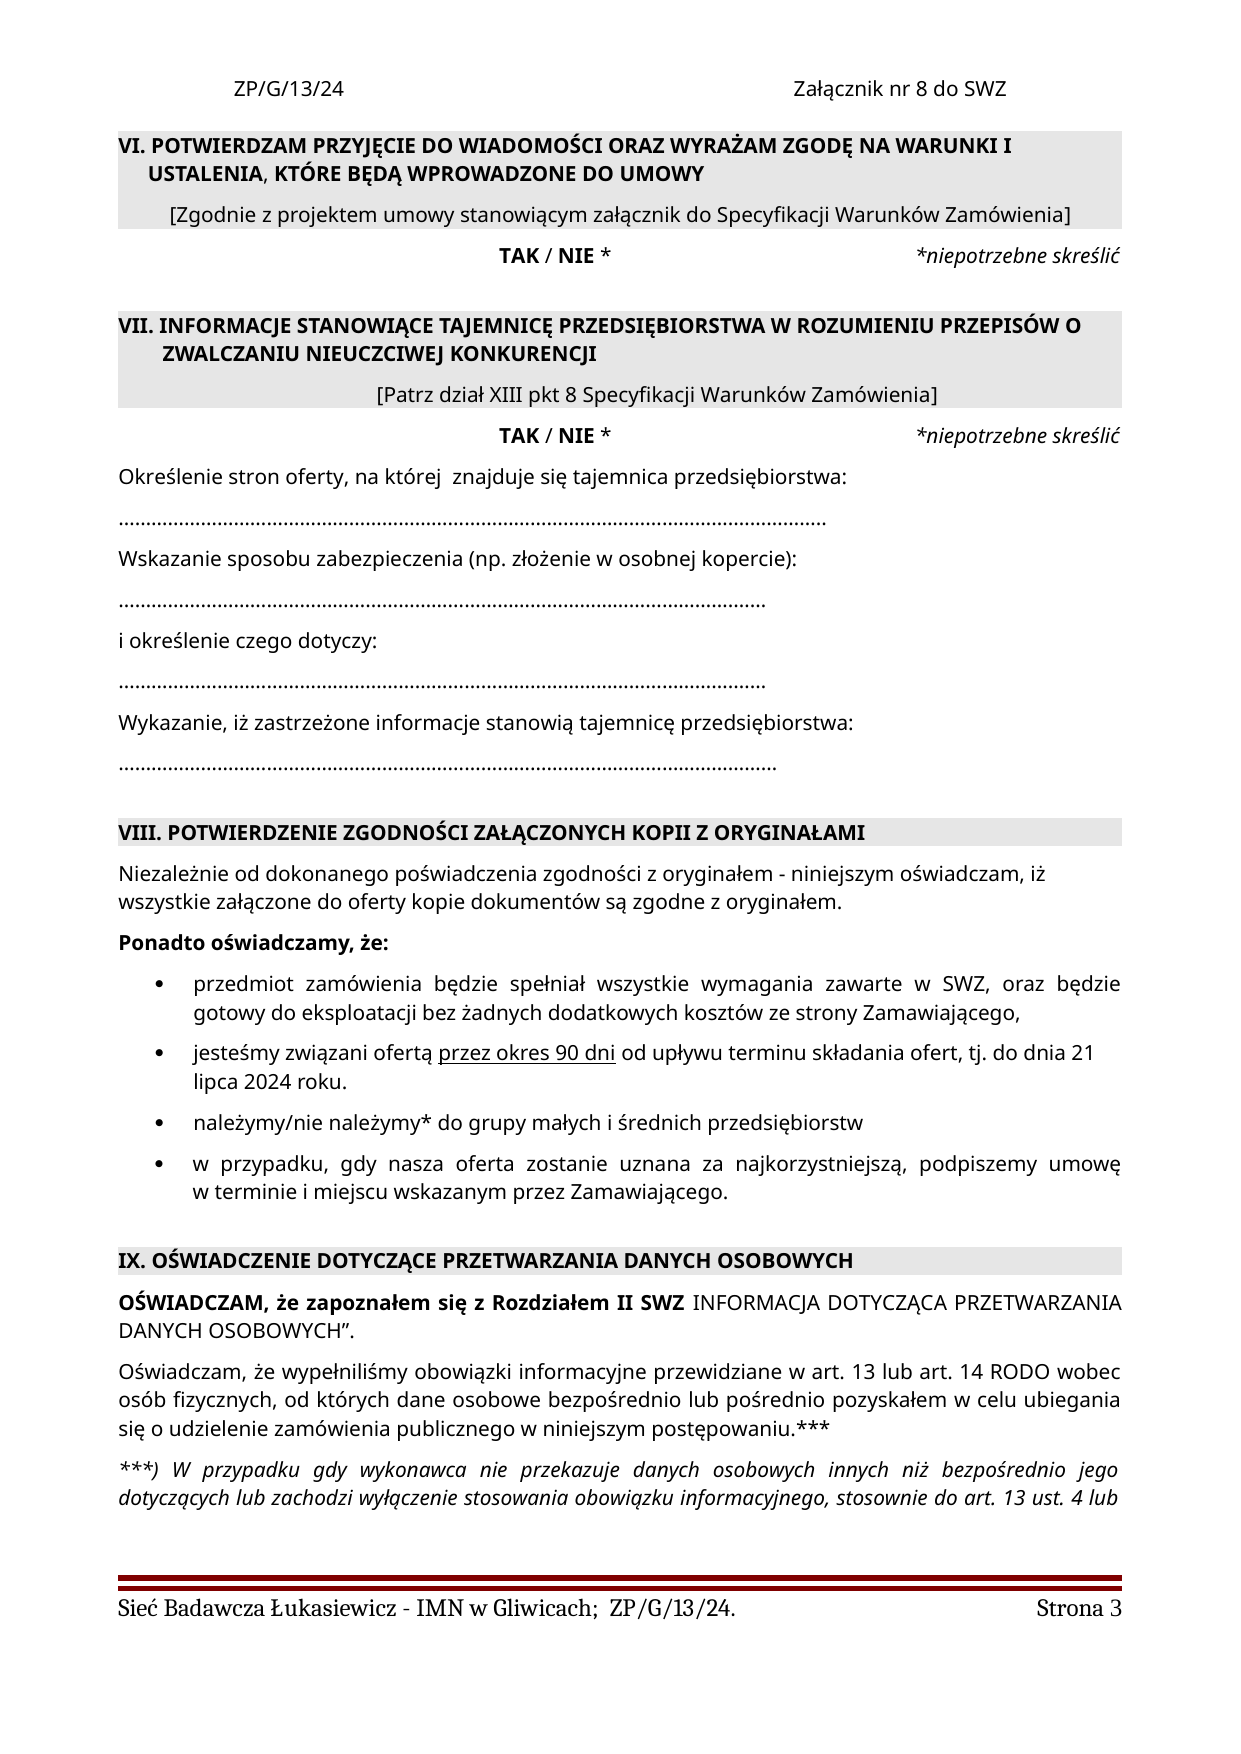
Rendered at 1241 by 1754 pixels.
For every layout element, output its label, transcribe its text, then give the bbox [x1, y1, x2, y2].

text TAK / NIE * *niepotrzebne skreślić [118, 241, 1122, 270]
text [Patrz dział XIII pkt 8 Specyfikacji Warunków Zamówienia] [118, 380, 1122, 408]
list w przypadku, gdy nasza oferta zostanie uznana za najkorzystniejszą, podpiszemy umowę w terminie i miejscu wskazanym przez Zamawiającego. [155, 1149, 1122, 1206]
text Wskazanie sposobu zabezpieczenia (np. złożenie w osobnej kopercie): [118, 544, 1122, 572]
text Oświadczam, że wypełniliśmy obowiązki informacyjne przewidziane w art. 13 lub art. 14 RODO wobec osób fizycznych, od których dane osobowe bezpośrednio lub pośrednio pozyskałem w celu ubiegania się o udzielenie zamówienia publicznego w niniejszym postępowaniu.*** [118, 1357, 1122, 1442]
text Określenie stron oferty, na której znajduje się tajemnica przedsiębiorstwa: [118, 462, 1122, 490]
text Wykazanie, iż zastrzeżone informacje stanowią tajemnicę przedsiębiorstwa: [118, 708, 1122, 736]
text VIII. POTWIERDZENIE ZGODNOŚCI ZAŁĄCZONYCH KOPII Z ORYGINAŁAMI [118, 818, 1122, 846]
text VI. POTWIERDZAM PRZYJĘCIE DO WIADOMOŚCI ORAZ WYRAŻAM ZGODĘ NA WARUNKI I USTALENIA, KTÓRE BĘDĄ WPROWADZONE DO UMOWY [118, 131, 1122, 188]
text [Zgodnie z projektem umowy stanowiącym załącznik do Specyfikacji Warunków Zamówienia] [118, 200, 1122, 229]
text ………………………………………………………………………………………………….…………….. [118, 503, 1122, 531]
text VII. INFORMACJE STANOWIĄCE TAJEMNICĘ PRZEDSIĘBIORSTWA W ROZUMIENIU PRZEPISÓW O ZWALCZANIU NIEUCZCIWEJ KONKURENCJI [118, 311, 1122, 368]
text OŚWIADCZAM, że zapoznałem się z Rozdziałem II SWZ INFORMACJA DOTYCZĄCA PRZETWARZANIA DANYCH OSOBOWYCH”. [118, 1288, 1122, 1344]
list przedmiot zamówienia będzie spełniał wszystkie wymagania zawarte w SWZ, oraz będzie gotowy do eksploatacji bez żadnych dodatkowych kosztów ze strony Zamawiającego, [156, 969, 1122, 1026]
text Niezależnie od dokonanego poświadczenia zgodności z oryginałem - niniejszym oświadczam, iż wszystkie załączone do oferty kopie dokumentów są zgodne z oryginałem. [118, 859, 1122, 916]
list jesteśmy związani ofertą przez okres 90 dni od upływu terminu składania ofert, tj. do dnia 21 lipca 2024 roku. [156, 1038, 1122, 1095]
text ………………………………………………………………………………………………….…… [118, 667, 1122, 695]
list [118, 1455, 1122, 1512]
list należymy/nie należymy* do grupy małych i średnich przedsiębiorstw [156, 1108, 1037, 1136]
text Ponadto oświadczamy, że: [118, 928, 1122, 957]
text IX. OŚWIADCZENIE DOTYCZĄCE PRZETWARZANIA DANYCH OSOBOWYCH [118, 1247, 1122, 1275]
text TAK / NIE * *niepotrzebne skreślić [118, 421, 1122, 449]
text ………………………………………………………………………………………………………… [118, 748, 1122, 777]
text i określenie czego dotyczy: [118, 626, 1122, 654]
text ………………………………………………………………………………………………….…… [118, 585, 1122, 613]
